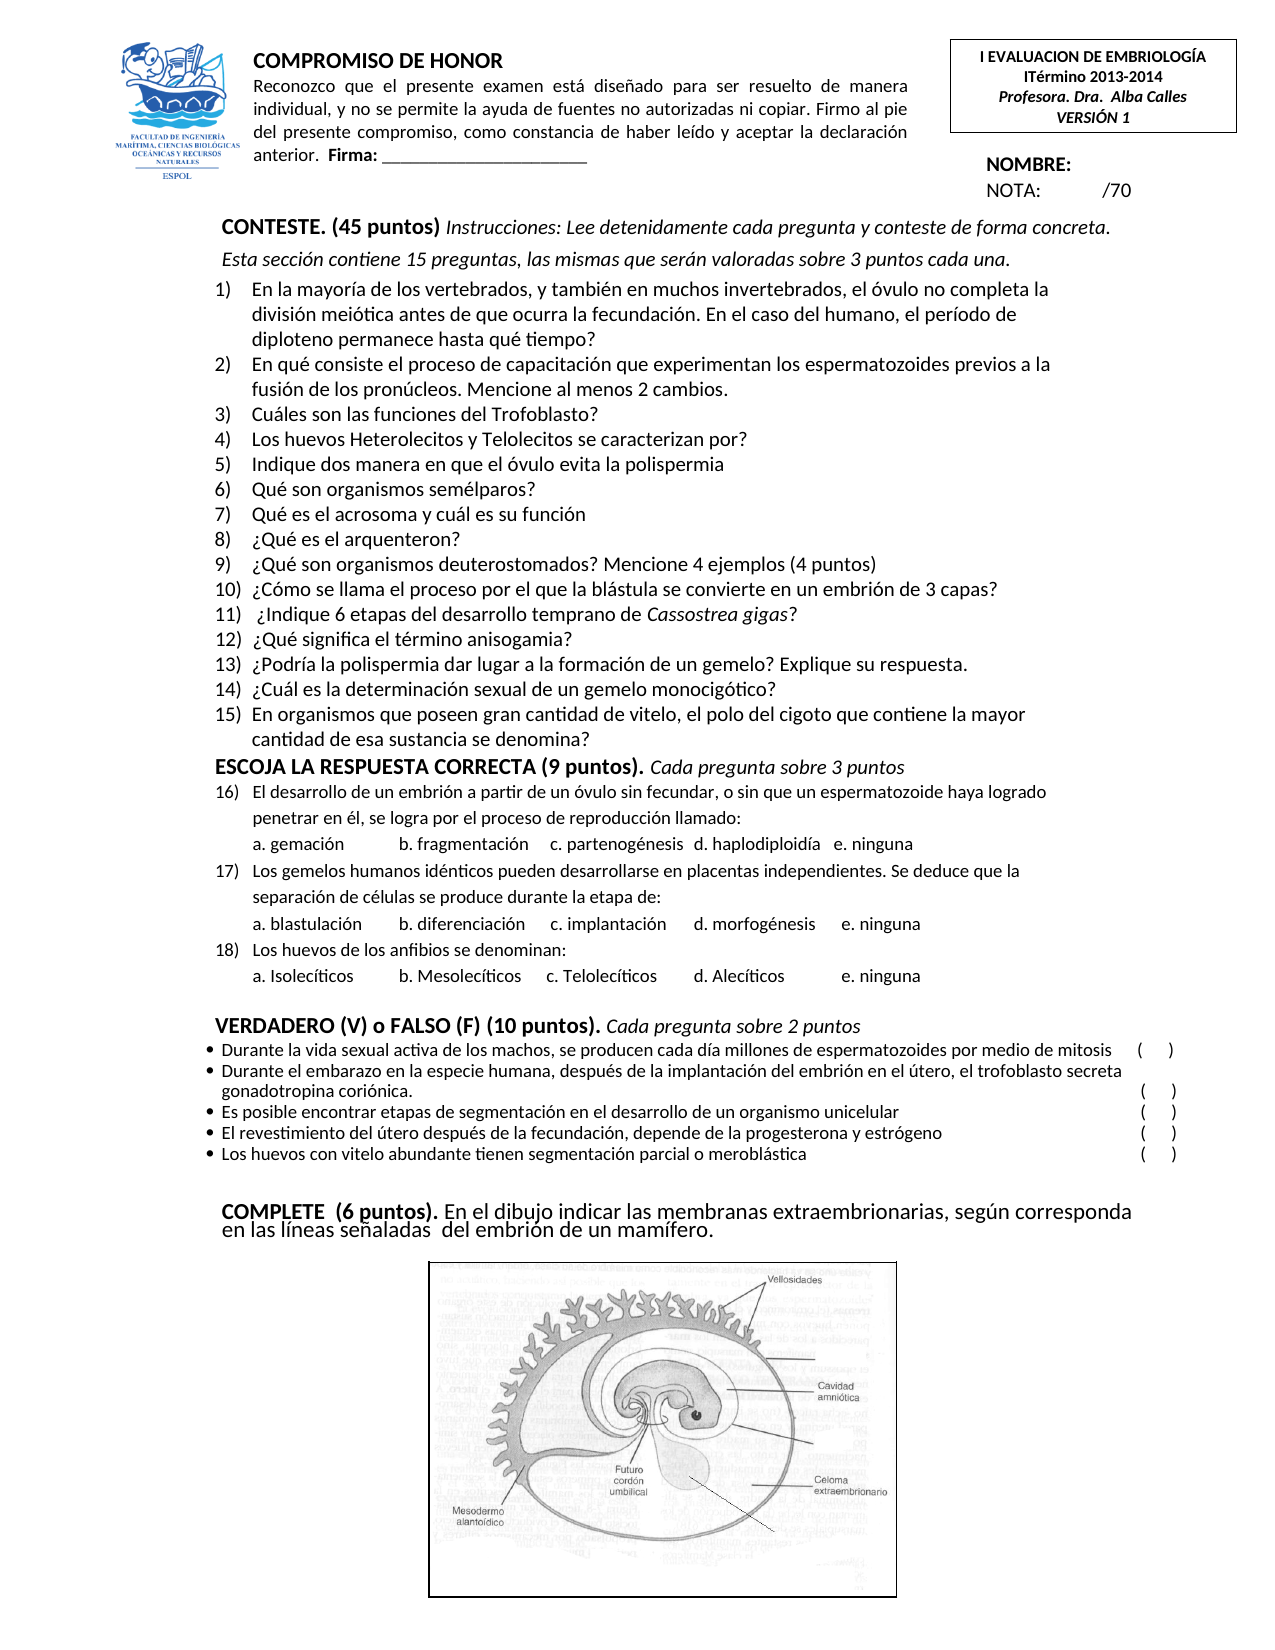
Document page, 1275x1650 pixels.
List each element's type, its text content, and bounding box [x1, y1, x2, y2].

list Los huevos de los anfibios se denominan: [215, 938, 1098, 961]
list Durante el embarazo en la especie humana, después de la implantación del embrión en el útero, el trofoblasto secreta gonadotropina coriónica. ( ) [207, 1060, 1240, 1102]
list El desarrollo de un embrión a partir de un óvulo sin fecundar, o sin que un espermatozoide haya logrado penetrar en él, se logra por el proceso de reproducción llamado: [215, 780, 1098, 829]
list a. Isolecíticos b. Mesolecíticos c. Telolecíticos d. Alecíticos e. ninguna [252, 964, 1098, 987]
list En qué consiste el proceso de capacitación que experimentan los espermatozoides previos a la fusión de los pronúcleos. Mencione al menos 2 cambios. [214, 351, 1098, 401]
list Durante la vida sexual activa de los machos, se producen cada día millones de espermatozoides por medio de mitosis ( ) [207, 1039, 1240, 1060]
picture [113, 42, 240, 179]
list Los huevos Heterolecitos y Telolecitos se caracterizan por? [214, 426, 1098, 451]
list Los huevos con vitelo abundante tienen segmentación parcial o meroblástica ( ) [207, 1144, 1240, 1164]
list CONTESTE. (45 puntos) Instrucciones: Lee detenidamente cada pregunta y conteste de forma concreta. Esta sección contiene 15 preguntas, las mismas que serán valoradas sobre 3 puntos cada una. [222, 212, 1122, 272]
list ¿Qué significa el término anisogamia? [215, 626, 1098, 652]
list a. blastulación b. diferenciación c. implantación d. morfogénesis e. ninguna [252, 912, 1098, 934]
list ¿Cuál es la determinación sexual de un gemelo monocigótico? [214, 677, 1098, 702]
list El revestimiento del útero después de la fecundación, depende de la progesterona y estrógeno ( ) [207, 1123, 1240, 1144]
list Es posible encontrar etapas de segmentación en el desarrollo de un organismo unicelular ( ) [207, 1102, 1240, 1123]
list En organismos que poseen gran cantidad de vitelo, el polo del cigoto que contiene la mayor cantidad de esa sustancia se denomina? [214, 702, 1098, 752]
list En la mayoría de los vertebrados, y también en muchos invertebrados, el óvulo no completa la división meiótica antes de que ocurra la fecundación. En el caso del humano, el período de diploteno permanece hasta qué tiempo? [214, 276, 1098, 351]
list ¿Qué es el arquenteron? [214, 526, 1098, 551]
list ¿Indique 6 etapas del desarrollo temprano de Cassostrea gigas? [214, 601, 1098, 626]
list Qué son organismos semélparos? [214, 476, 1098, 501]
list ¿Podría la polispermia dar lugar a la formación de un gemelo? Explique su respuesta. [214, 652, 1098, 677]
list ¿Cómo se llama el proceso por el que la blástula se convierte en un embrión de 3 capas? [214, 576, 1098, 601]
text VERDADERO (V) o FALSO (F) (10 puntos). Cada pregunta sobre 2 puntos [215, 1012, 1098, 1039]
list Los gemelos humanos idénticos pueden desarrollarse en placentas independientes. Se deduce que la separación de células se produce durante la etapa de: [215, 859, 1098, 908]
text ESCOJA LA RESPUESTA CORRECTA (9 puntos). Cada pregunta sobre 3 puntos [215, 752, 1098, 780]
list COMPLETE (6 puntos). En el dibujo indicar las membranas extraembrionarias, según corresponda en las líneas señaladas del embrión de un mamífero. [222, 1204, 1152, 1242]
list a. gemación b. fragmentación c. partenogénesis d. haplodiploidía e. ninguna [252, 833, 1098, 856]
list ¿Qué son organismos deuterostomados? Mencione 4 ejemplos (4 puntos) [214, 551, 1098, 576]
list Cuáles son las funciones del Trofoblasto? [214, 401, 1098, 426]
list Qué es el acrosoma y cuál es su función [214, 501, 1098, 526]
list Indique dos manera en que el óvulo evita la polispermia [214, 451, 1098, 476]
